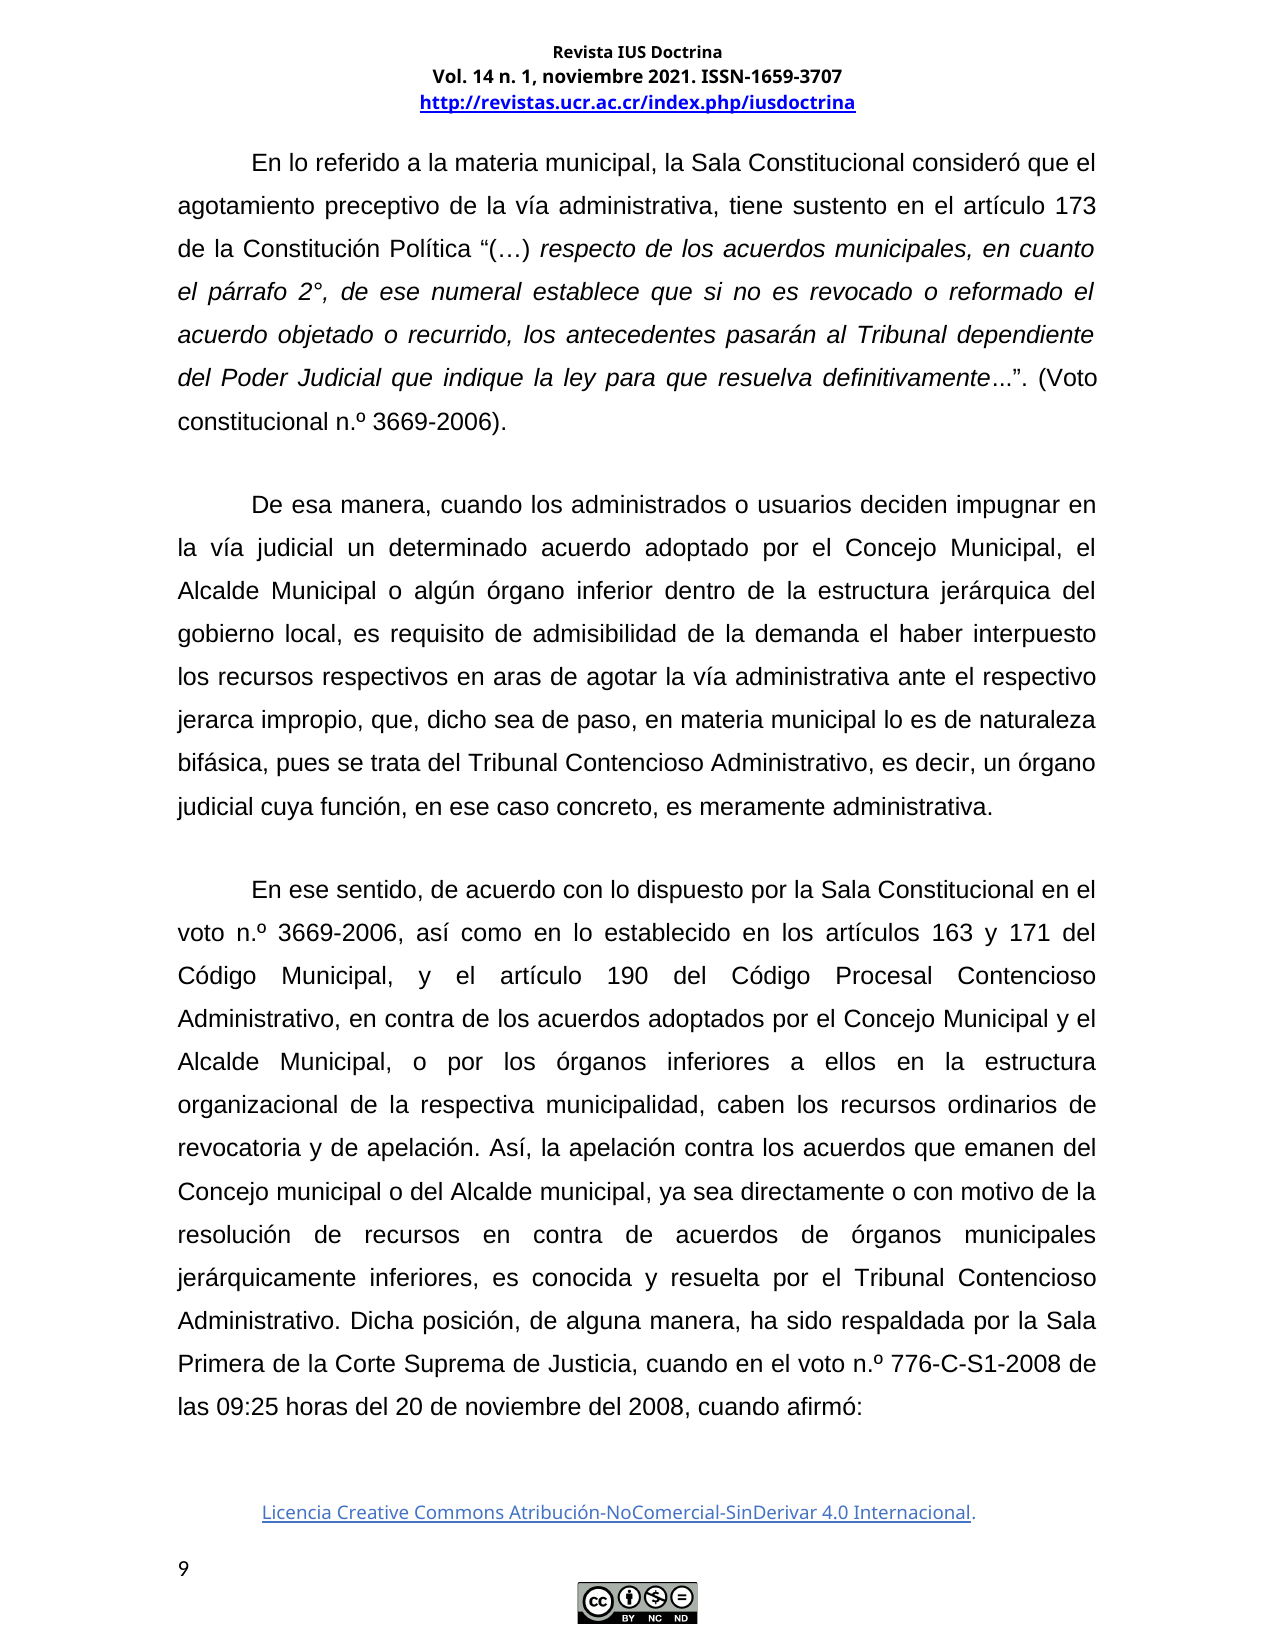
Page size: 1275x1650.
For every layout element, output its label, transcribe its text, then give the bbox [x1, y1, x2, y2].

text De esa manera, cuando los administrados o usuarios deciden impugnar en la vía judicial un determinado acuerdo adoptado por el Concejo Municipal, el Alcalde Municipal o algún órgano inferior dentro de la estructura jerárquica del gobierno local, es requisito de admisibilidad de la demanda el haber interpuesto los recursos respectivos en aras de agotar la vía administrativa ante el respectivo jerarca impropio, que, dicho sea de paso, en materia municipal lo es de naturaleza bifásica, pues se trata del Tribunal Contencioso Administrativo, es decir, un órgano judicial cuya función, en ese caso concreto, es meramente administrativa. [177, 489, 1098, 820]
text En lo referido a la materia municipal, la Sala Constitucional consideró que el agotamiento preceptivo de la vía administrativa, tiene sustento en el artículo 173 de la Constitución Política “(…) respecto de los acuerdos municipales, en cuanto el párrafo 2°, de ese numeral establece que si no es revocado o reformado el acuerdo objetado o recurrido, los antecedentes pasarán al Tribunal dependiente del Poder Judicial que indique la ley para que resuelva definitivamente...”. (Voto constitucional n.º 3669-2006). [177, 148, 1098, 435]
text En ese sentido, de acuerdo con lo dispuesto por la Sala Constitucional en el voto n.º 3669-2006, así como en lo establecido en los artículos 163 y 171 del Código Municipal, y el artículo 190 del Código Procesal Contencioso Administrativo, en contra de los acuerdos adoptados por el Concejo Municipal y el Alcalde Municipal, o por los órganos inferiores a ellos en la estructura organizacional de la respectiva municipalidad, caben los recursos ordinarios de revocatoria y de apelación. Así, la apelación contra los acuerdos que emanen del Concejo municipal o del Alcalde municipal, ya sea directamente o con motivo de la resolución de recursos en contra de acuerdos de órganos municipales jerárquicamente inferiores, es conocida y resuelta por el Tribunal Contencioso Administrativo. Dicha posición, de alguna manera, ha sido respaldada por la Sala Primera de la Corte Suprema de Justicia, cuando en el voto n.º 776-C-S1-2008 de las 09:25 horas del 20 de noviembre del 2008, cuando afirmó: [177, 874, 1098, 1421]
picture [577, 1582, 698, 1624]
